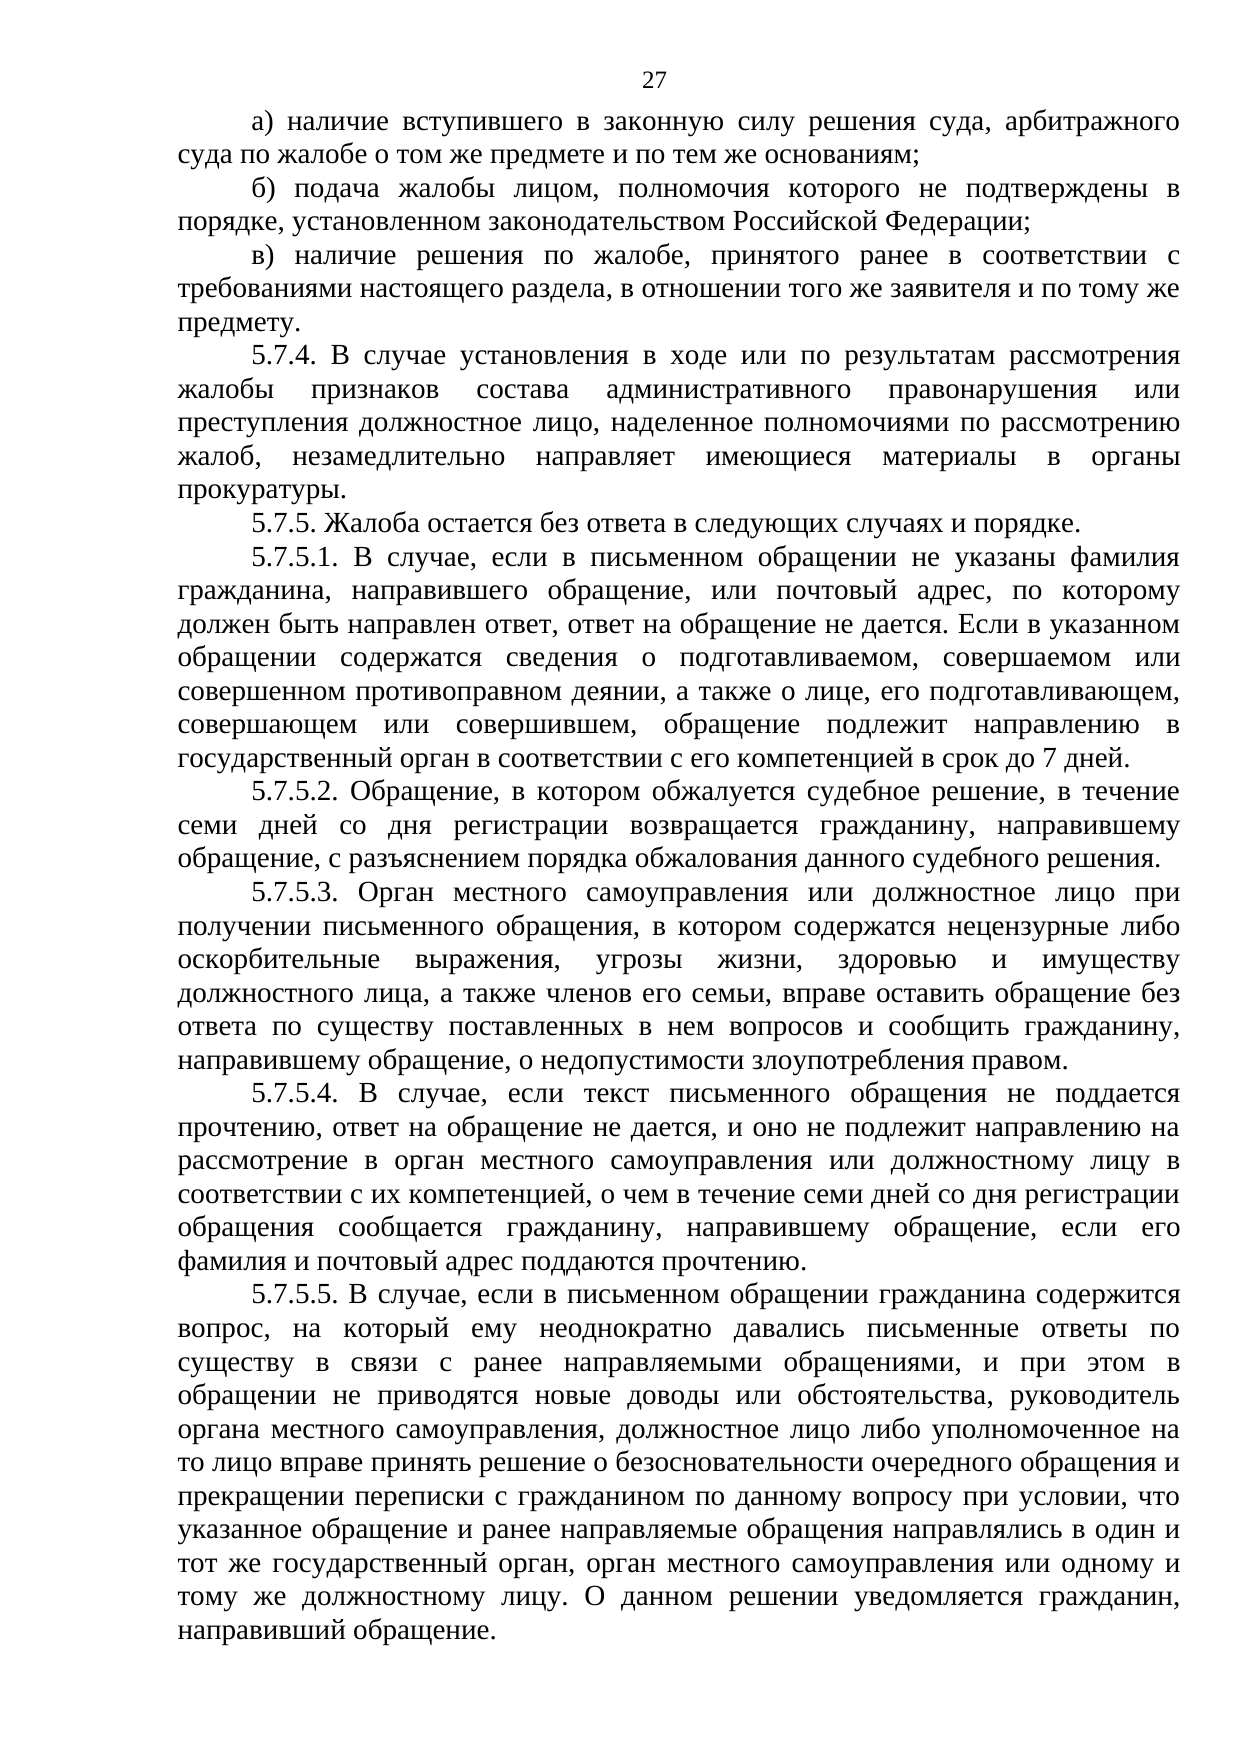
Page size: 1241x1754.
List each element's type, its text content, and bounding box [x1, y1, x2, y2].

text б) подача жалобы лицом, полномочия которого не подтверждены в порядке, установленном законодательством Российской Федерации; [177, 170, 1181, 237]
text 5.7.5.3. Орган местного самоуправления или должностное лицо при получении письменного обращения, в котором содержатся нецензурные либо оскорбительные выражения, угрозы жизни, здоровью и имуществу должностного лица, а также членов его семьи, вправе оставить обращение без ответа по существу поставленных в нем вопросов и сообщить гражданину, направившему обращение, о недопустимости злоупотребления правом. [177, 874, 1181, 1075]
text 5.7.5.2. Обращение, в котором обжалуется судебное решение, в течение семи дней со дня регистрации возвращается гражданину, направившему обращение, с разъяснением порядка обжалования данного судебного решения. [177, 773, 1181, 874]
text 5.7.5.4. В случае, если текст письменного обращения не поддается прочтению, ответ на обращение не дается, и оно не подлежит направлению на рассмотрение в орган местного самоуправления или должностному лицу в соответствии с их компетенцией, о чем в течение семи дней со дня регистрации обращения сообщается гражданину, направившему обращение, если его фамилия и почтовый адрес поддаются прочтению. [177, 1075, 1181, 1277]
text а) наличие вступившего в законную силу решения суда, арбитражного суда по жалобе о том же предмете и по тем же основаниям; [177, 103, 1181, 170]
text 5.7.4. В случае установления в ходе или по результатам рассмотрения жалобы признаков состава административного правонарушения или преступления должностное лицо, наделенное полномочиями по рассмотрению жалоб, незамедлительно направляет имеющиеся материалы в органы прокуратуры. [177, 337, 1181, 505]
text 5.7.5.1. В случае, если в письменном обращении не указаны фамилия гражданина, направившего обращение, или почтовый адрес, по которому должен быть направлен ответ, ответ на обращение не дается. Если в указанном обращении содержатся сведения о подготавливаемом, совершаемом или совершенном противоправном деянии, а также о лице, его подготавливающем, совершающем или совершившем, обращение подлежит направлению в государственный орган в соответствии с его компетенцией в срок до 7 дней. [177, 539, 1181, 773]
text в) наличие решения по жалобе, принятого ранее в соответствии с требованиями настоящего раздела, в отношении того же заявителя и по тому же предмету. [177, 237, 1181, 337]
text 5.7.5. Жалоба остается без ответа в следующих случаях и порядке. [177, 505, 1181, 539]
text 5.7.5.5. В случае, если в письменном обращении гражданина содержится вопрос, на который ему неоднократно давались письменные ответы по существу в связи с ранее направляемыми обращениями, и при этом в обращении не приводятся новые доводы или обстоятельства, руководитель органа местного самоуправления, должностное лицо либо уполномоченное на то лицо вправе принять решение о безосновательности очередного обращения и прекращении переписки с гражданином по данному вопросу при условии, что указанное обращение и ранее направляемые обращения направлялись в один и тот же государственный орган, орган местного самоуправления или одному и тому же должностному лицу. О данном решении уведомляется гражданин, направивший обращение. [177, 1277, 1181, 1646]
